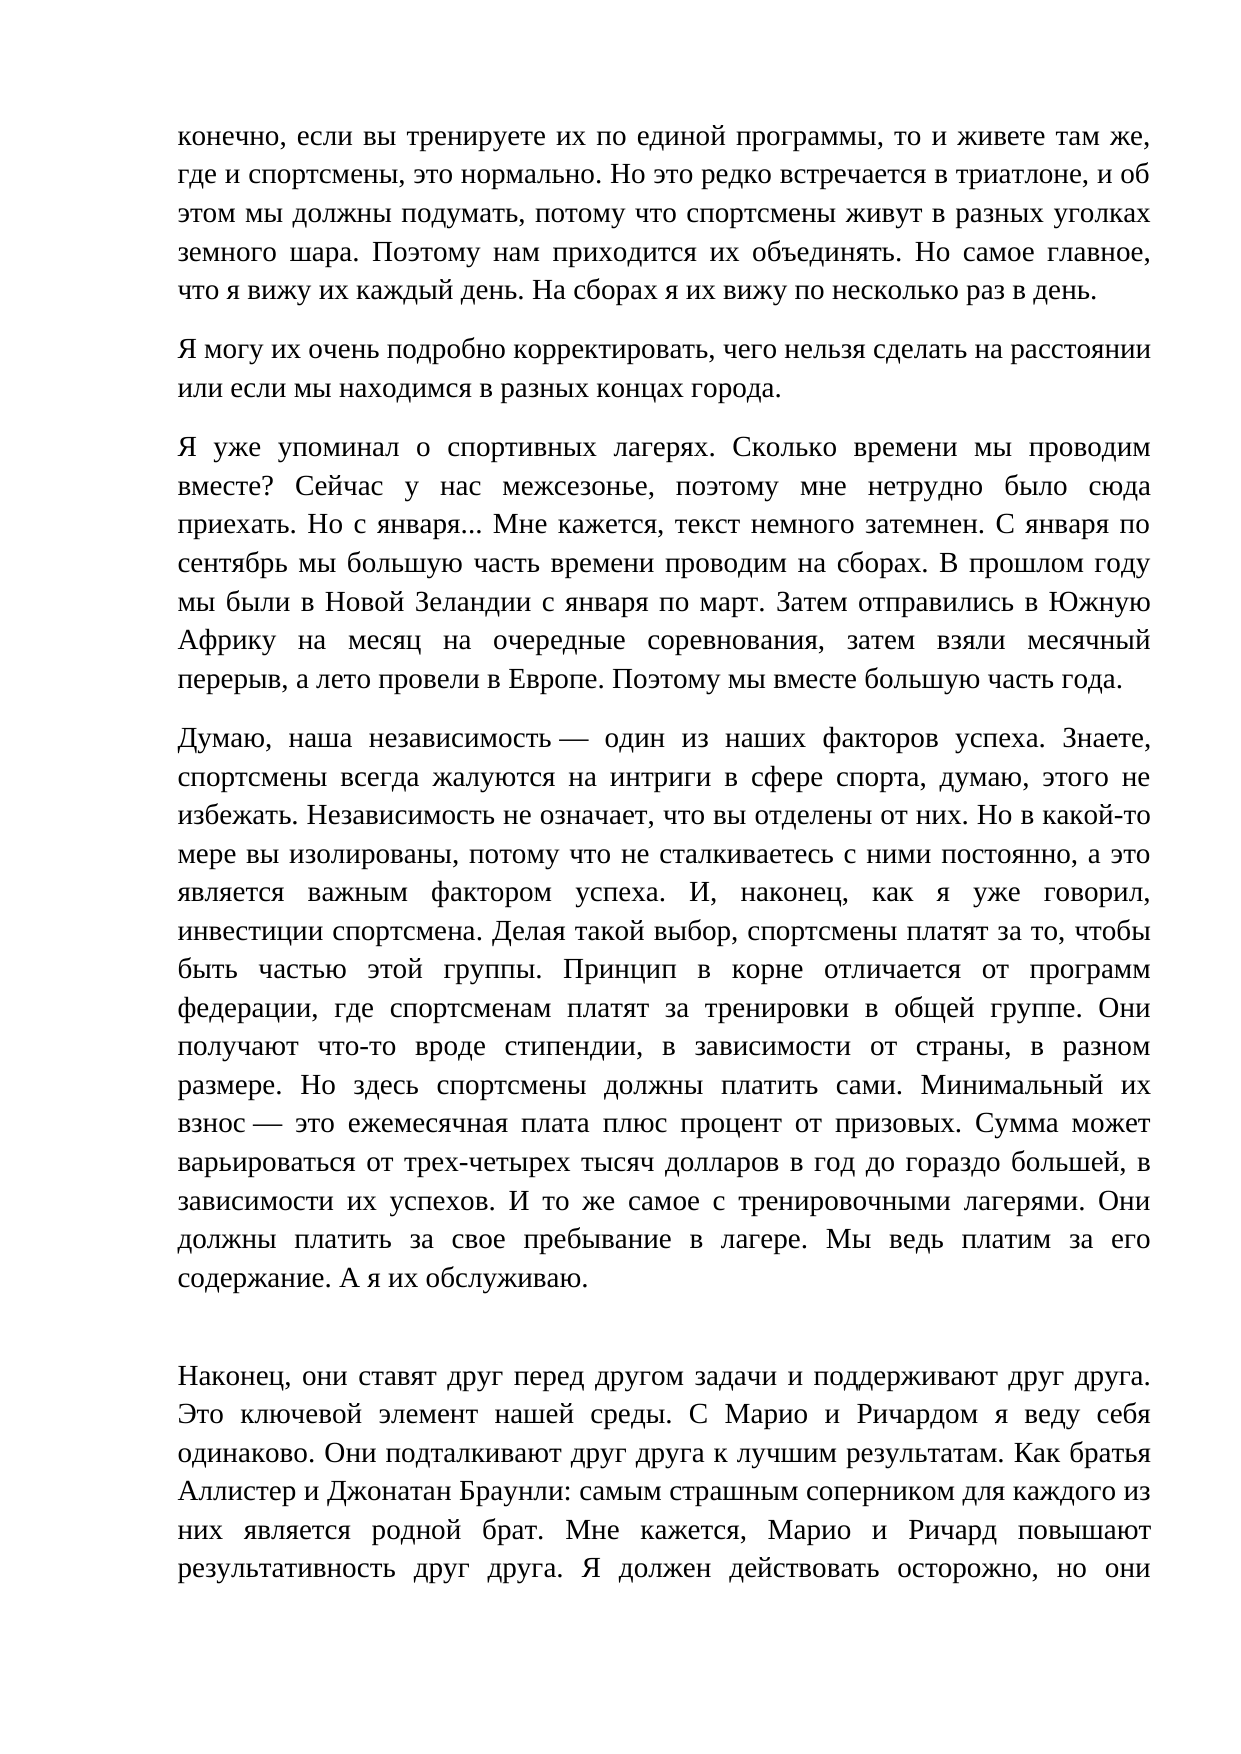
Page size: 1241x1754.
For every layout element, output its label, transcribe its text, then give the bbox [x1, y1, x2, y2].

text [177, 118, 1152, 306]
text Я могу их очень подробно корректировать, чего нельзя сделать на расстоянии или если мы находимся в разных концах города. [177, 332, 1152, 404]
text Думаю, наша независимость — один из наших факторов успеха. Знаете, спортсмены всегда жалуются на интриги в сфере спорта, думаю, этого не избежать. Независимость не означает, что вы отделены от них. Но в какой-то мере вы изолированы, потому что не сталкиваетесь с ними постоянно, а это является важным фактором успеха. И, наконец, как я уже говорил, инвестиции спортсмена. Делая такой выбор, спортсмены платят за то, чтобы быть частью этой группы. Принцип в корне отличается от программ федерации, где спортсменам платят за тренировки в общей группе. Они получают что-то вроде стипендии, в зависимости от страны, в разном размере. Но здесь спортсмены должны платить сами. Минимальный их взнос — это ежемесячная плата плюс процент от призовых. Сумма может варьироваться от трех-четырех тысяч долларов в год до гораздо большей, в зависимости их успехов. И то же самое с тренировочными лагерями. Они должны платить за свое пребывание в лагере. Мы ведь платим за его содержание. А я их обслуживаю. [177, 720, 1152, 1293]
text Я уже упоминал о спортивных лагерях. Сколько времени мы проводим вместе? Сейчас у нас межсезонье, поэтому мне нетрудно было сюда приехать. Но с января... Мне кажется, текст немного затемнен. С января по сентябрь мы большую часть времени проводим на сборах. В прошлом году мы были в Новой Зеландии с января по март. Затем отправились в Южную Африку на месяц на очередные соревнования, затем взяли месячный перерыв, а лето провели в Европе. Поэтому мы вместе большую часть года. [177, 429, 1152, 694]
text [177, 1319, 1152, 1584]
